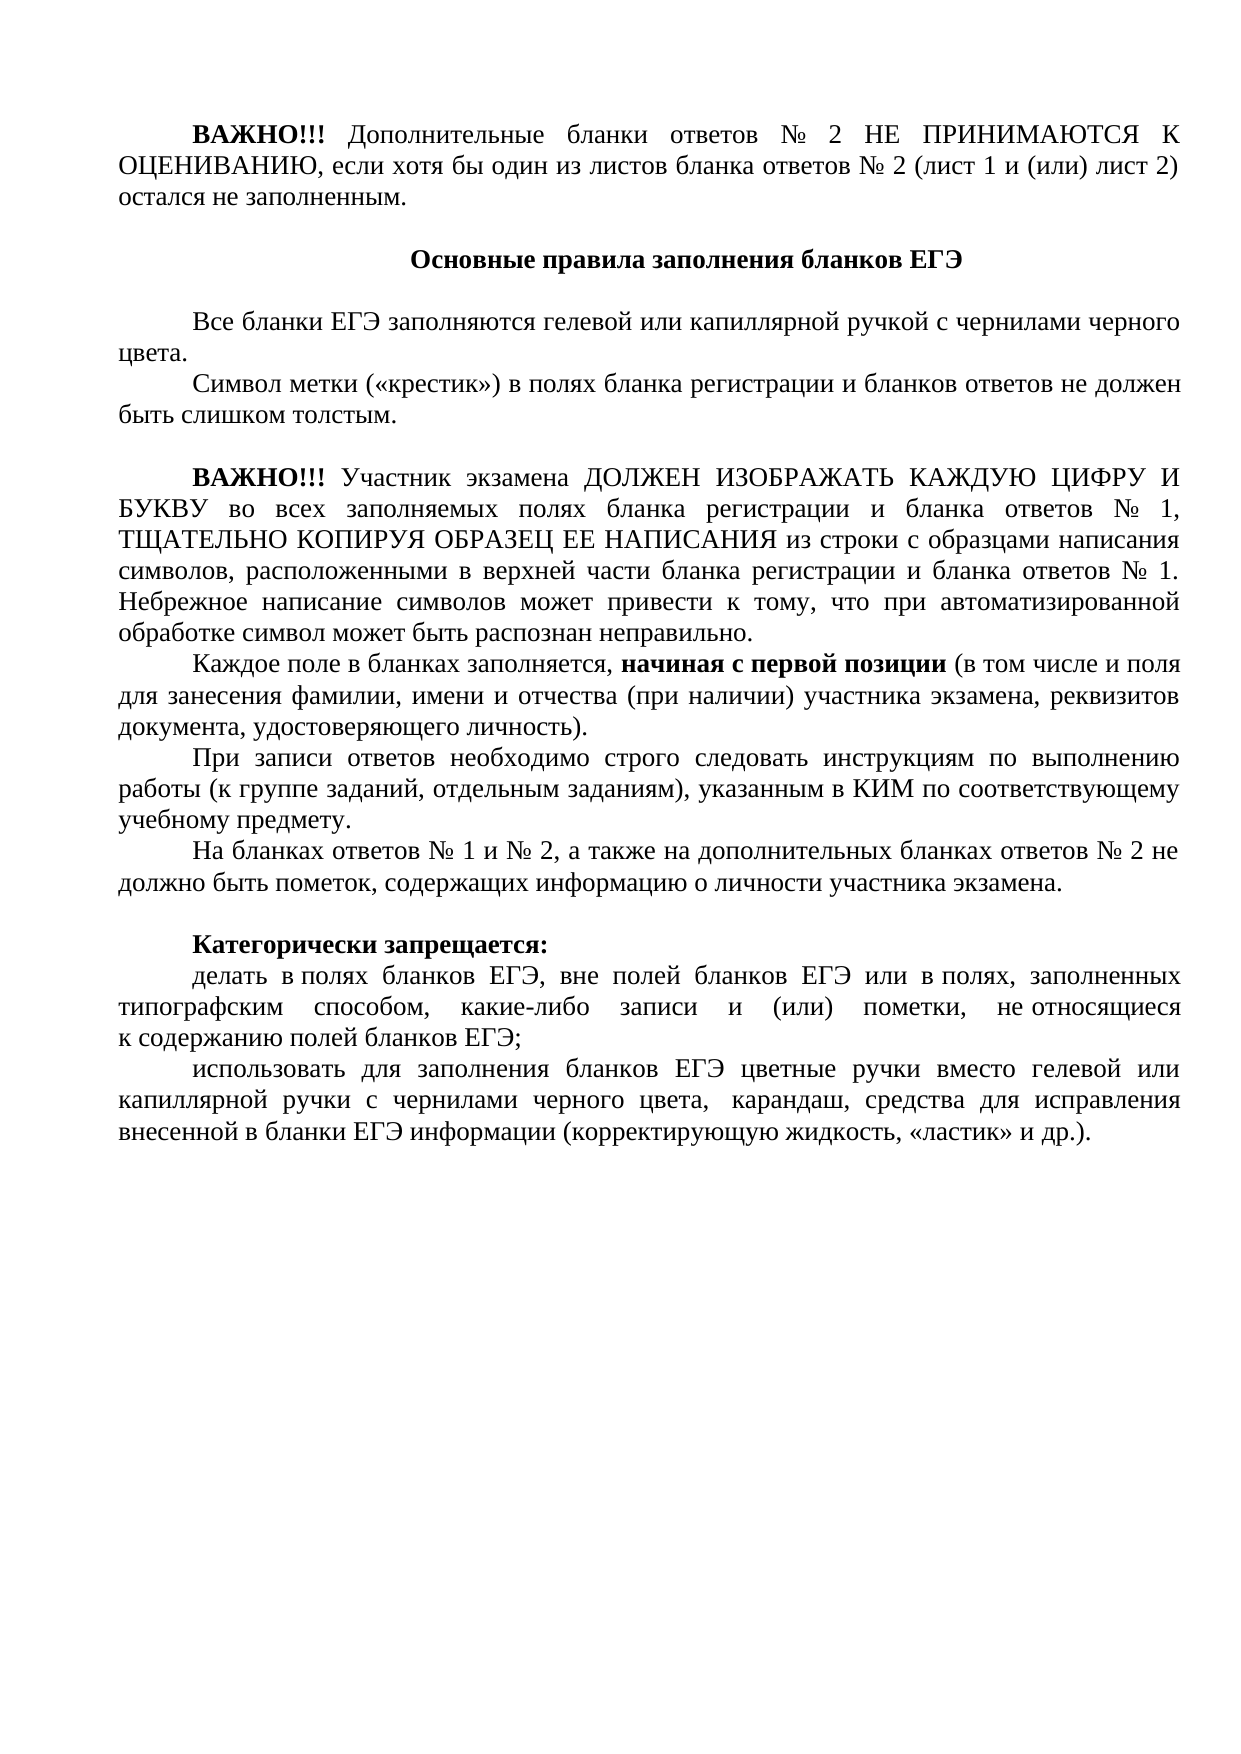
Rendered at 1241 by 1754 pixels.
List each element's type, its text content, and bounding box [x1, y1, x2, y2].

text При записи ответов необходимо строго следовать инструкциям по выполнению работы (к группе заданий, отдельным заданиям), указанным в КИМ по соответствующему учебному предмету. [118, 741, 1181, 834]
text использовать для заполнения бланков ЕГЭ цветные ручки вместо гелевой или капиллярной ручки с чернилами черного цвета, карандаш, средства для исправления внесенной в бланки ЕГЭ информации (корректирующую жидкость, «ластик» и др.). [118, 1052, 1181, 1146]
text Все бланки ЕГЭ заполняются гелевой или капиллярной ручкой с чернилами черного цвета. [118, 305, 1181, 367]
text Основные правила заполнения бланков ЕГЭ [118, 243, 1181, 274]
text ВАЖНО!!! Дополнительные бланки ответов № 2 НЕ ПРИНИМАЮТСЯ К ОЦЕНИВАНИЮ, если хотя бы один из листов бланка ответов № 2 (лист 1 и (или) лист 2) остался не заполненным. [118, 118, 1181, 212]
text ВАЖНО!!! Участник экзамена ДОЛЖЕН ИЗОБРАЖАТЬ КАЖДУЮ ЦИФРУ И БУКВУ во всех заполняемых полях бланка регистрации и бланка ответов № 1, ТЩАТЕЛЬНО КОПИРУЯ ОБРАЗЕЦ ЕЕ НАПИСАНИЯ из строки с образцами написания символов, расположенными в верхней части бланка регистрации и бланка ответов № 1. Небрежное написание символов может привести к тому, что при автоматизированной обработке символ может быть распознан неправильно. [118, 461, 1181, 648]
text Категорически запрещается: [118, 928, 1181, 959]
text На бланках ответов № 1 и № 2, а также на дополнительных бланках ответов № 2 не должно быть пометок, содержащих информацию о личности участника экзамена. [118, 834, 1181, 897]
text Символ метки («крестик») в полях бланка регистрации и бланков ответов не должен быть слишком толстым. [118, 367, 1181, 429]
text Каждое поле в бланках заполняется, начиная с первой позиции (в том числе и поля для занесения фамилии, имени и отчества (при наличии) участника экзамена, реквизитов документа, удостоверяющего личность). [118, 648, 1181, 741]
text делать в полях бланков ЕГЭ, вне полей бланков ЕГЭ или в полях, заполненных типографским способом, какие-либо записи и (или) пометки, не относящиеся к содержанию полей бланков ЕГЭ; [118, 959, 1181, 1052]
